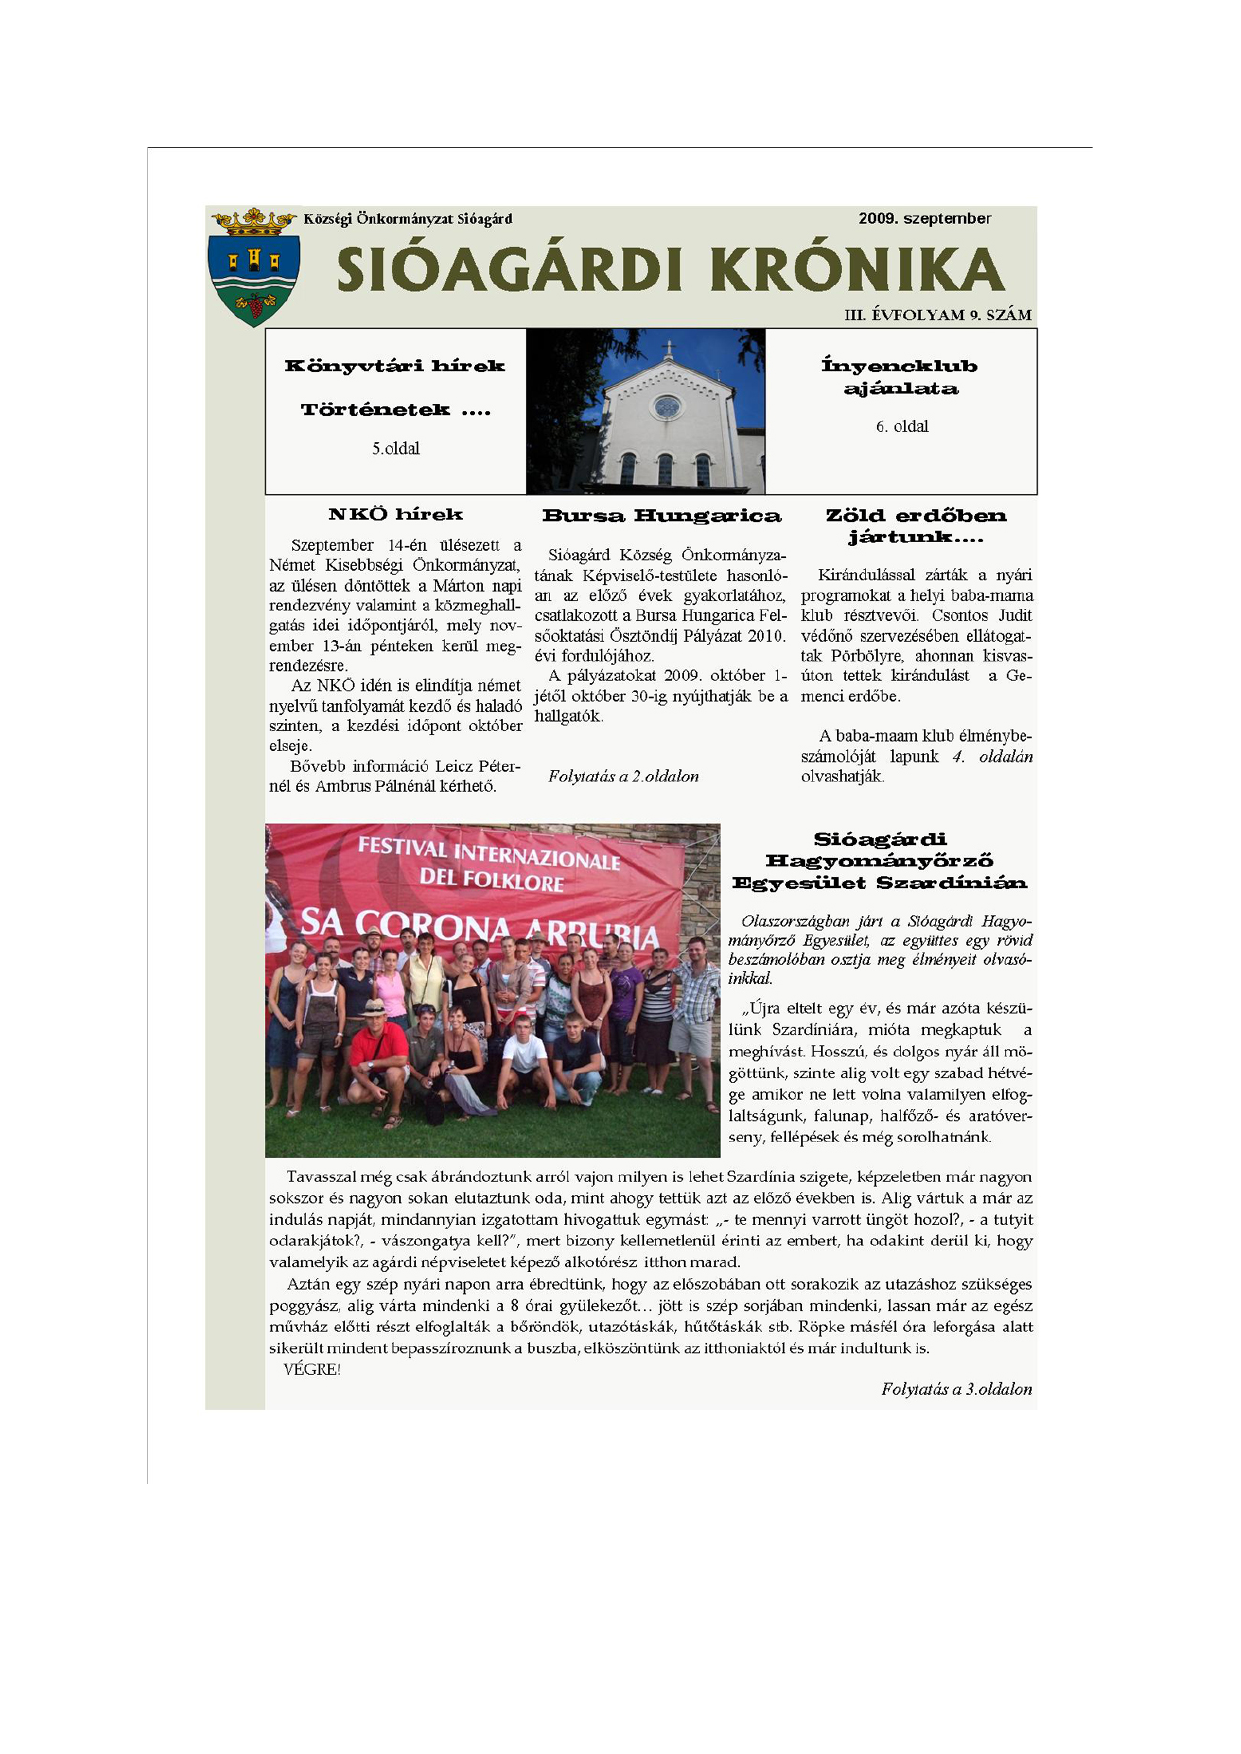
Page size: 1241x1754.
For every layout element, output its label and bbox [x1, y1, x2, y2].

picture [147, 147, 1093, 1484]
